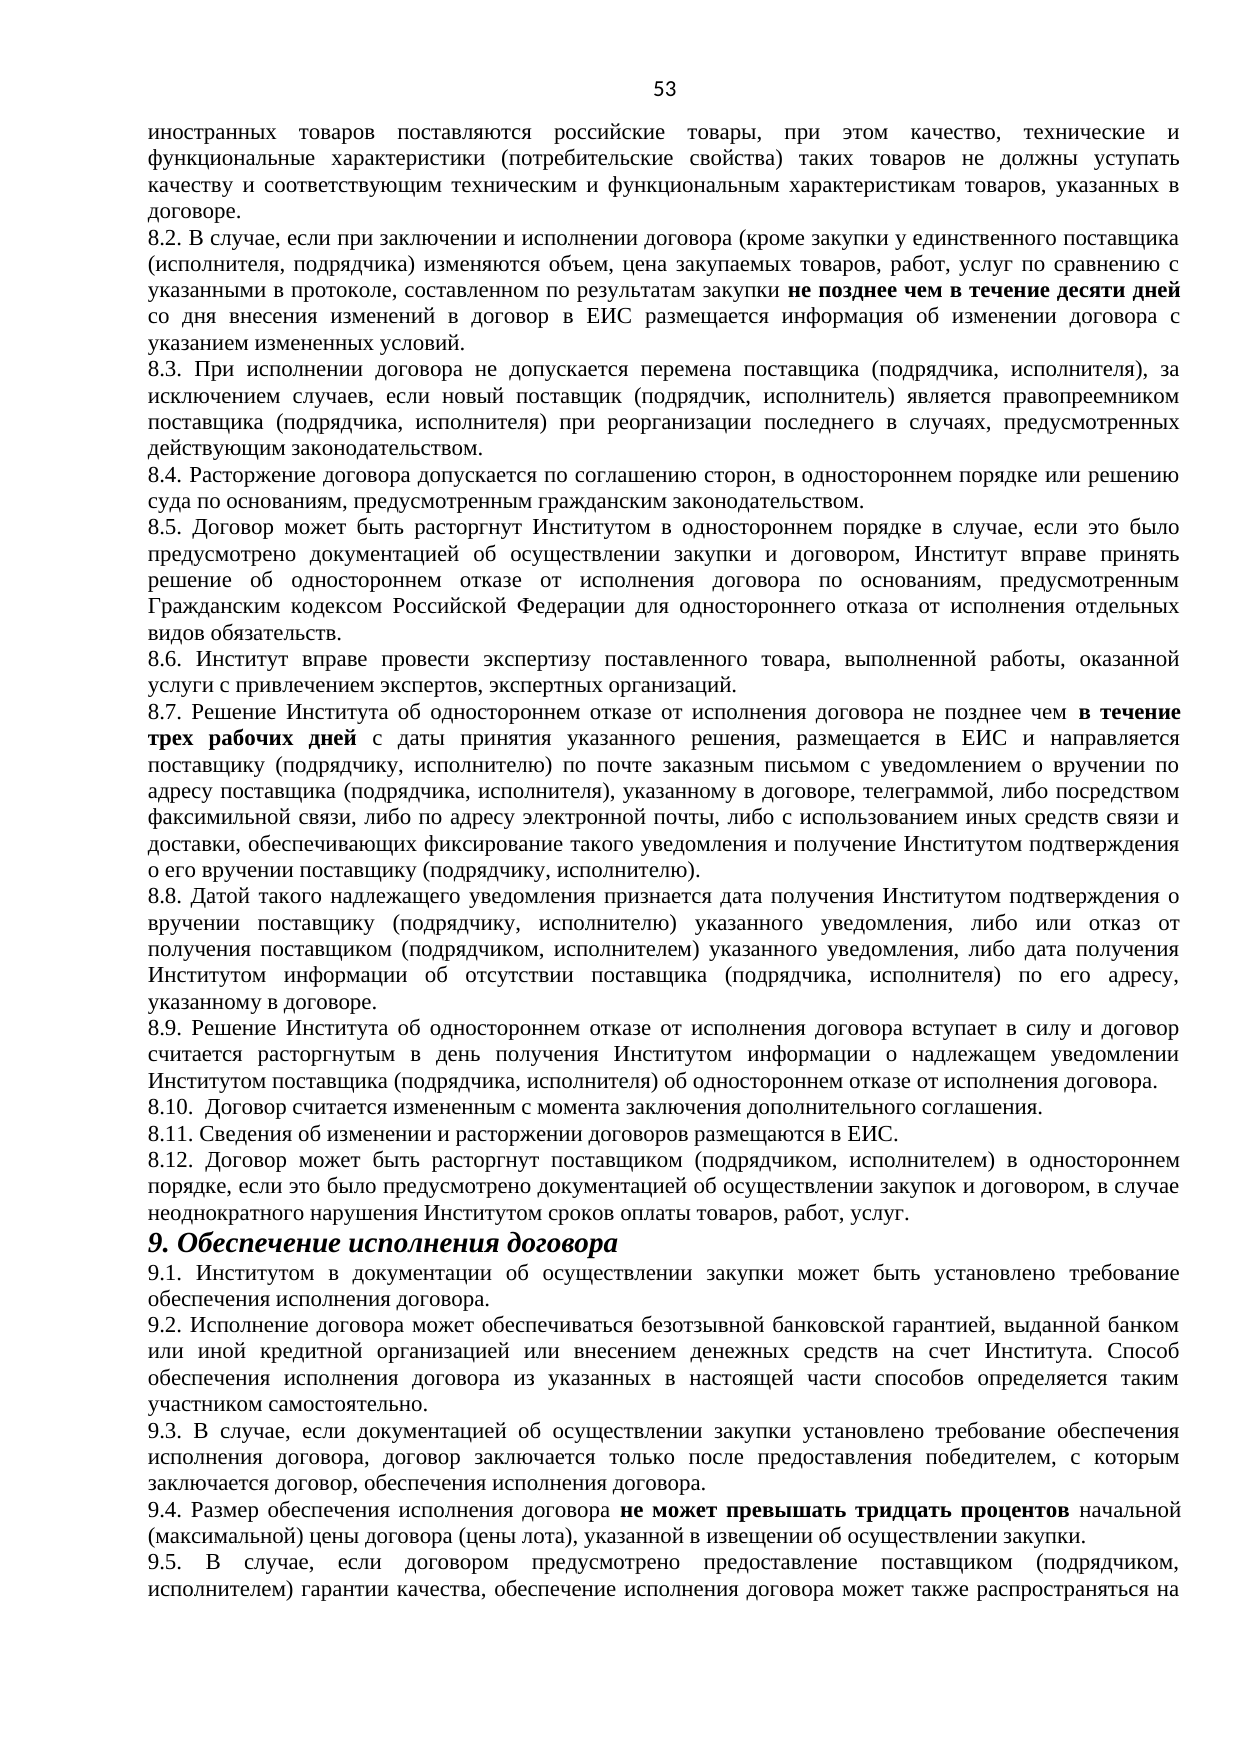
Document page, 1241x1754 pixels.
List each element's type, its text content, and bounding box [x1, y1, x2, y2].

text 8.8. Датой такого надлежащего уведомления признается дата получения Институтом подтверждения о вручении поставщику (подрядчику, исполнителю) указанного уведомления, либо или отказ от получения поставщиком (подрядчиком, исполнителем) указанного уведомления, либо дата получения Институтом информации об отсутствии поставщика (подрядчика, исполнителя) по его адресу, указанному в договоре. [148, 882, 1181, 1014]
text 8.12. Договор может быть расторгнут поставщиком (подрядчиком, исполнителем) в одностороннем порядке, если это было предусмотрено документацией об осуществлении закупок и договором, в случае неоднократного нарушения Институтом сроков оплаты товаров, работ, услуг. [148, 1146, 1181, 1225]
text 8.10. Договор считается измененным с момента заключения дополнительного соглашения. [148, 1093, 1181, 1119]
text 8.6. Институт вправе провести экспертизу поставленного товара, выполненной работы, оказанной услуги с привлечением экспертов, экспертных организаций. [148, 645, 1181, 698]
text 9.3. В случае, если документацией об осуществлении закупки установлено требование обеспечения исполнения договора, договор заключается только после предоставления победителем, с которым заключается договор, обеспечения исполнения договора. [148, 1417, 1181, 1496]
text 8.5. Договор может быть расторгнут Институтом в одностороннем порядке в случае, если это было предусмотрено документацией об осуществлении закупки и договором, Институт вправе принять решение об одностороннем отказе от исполнения договора по основаниям, предусмотренным Гражданским кодексом Российской Федерации для одностороннего отказа от исполнения отдельных видов обязательств. [148, 513, 1181, 645]
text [148, 1548, 1181, 1601]
text 8.9. Решение Института об одностороннем отказе от исполнения договора вступает в силу и договор считается расторгнутым в день получения Институтом информации о надлежащем уведомлении Институтом поставщика (подрядчика, исполнителя) об одностороннем отказе от исполнения договора. [148, 1014, 1181, 1093]
text 8.4. Расторжение договора допускается по соглашению сторон, в одностороннем порядке или решению суда по основаниям, предусмотренным гражданским законодательством. [148, 461, 1181, 513]
text 8.3. При исполнении договора не допускается перемена поставщика (подрядчика, исполнителя), за исключением случаев, если новый поставщик (подрядчик, исполнитель) является правопреемником поставщика (подрядчика, исполнителя) при реорганизации последнего в случаях, предусмотренных действующим законодательством. [148, 355, 1181, 461]
text 9.4. Размер обеспечения исполнения договора не может превышать тридцать процентов начальной (максимальной) цены договора (цены лота), указанной в извещении об осуществлении закупки. [148, 1496, 1181, 1548]
text 8.11. Сведения об изменении и расторжении договоров размещаются в ЕИС. [148, 1119, 1181, 1146]
text 8.7. Решение Института об одностороннем отказе от исполнения договора не позднее чем в течение трех рабочих дней с даты принятия указанного решения, размещается в ЕИС и направляется поставщику (подрядчику, исполнителю) по почте заказным письмом с уведомлением о вручении по адресу поставщика (подрядчика, исполнителя), указанному в договоре, телеграммой, либо посредством факсимильной связи, либо по адресу электронной почты, либо с использованием иных средств связи и доставки, обеспечивающих фиксирование такого уведомления и получение Институтом подтверждения о его вручении поставщику (подрядчику, исполнителю). [148, 698, 1181, 882]
subtitle 9. Обеспечение исполнения договора [148, 1225, 1181, 1258]
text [148, 118, 1181, 223]
text 9.1. Институтом в документации об осуществлении закупки может быть установлено требование обеспечения исполнения договора. [148, 1258, 1181, 1311]
text 8.2. В случае, если при заключении и исполнении договора (кроме закупки у единственного поставщика (исполнителя, подрядчика) изменяются объем, цена закупаемых товаров, работ, услуг по сравнению с указанными в протоколе, составленном по результатам закупки не позднее чем в течение десяти дней со дня внесения изменений в договор в ЕИС размещается информация об изменении договора с указанием измененных условий. [148, 223, 1181, 355]
text 9.2. Исполнение договора может обеспечиваться безотзывной банковской гарантией, выданной банком или иной кредитной организацией или внесением денежных средств на счет Института. Способ обеспечения исполнения договора из указанных в настоящей части способов определяется таким участником самостоятельно. [148, 1311, 1181, 1417]
